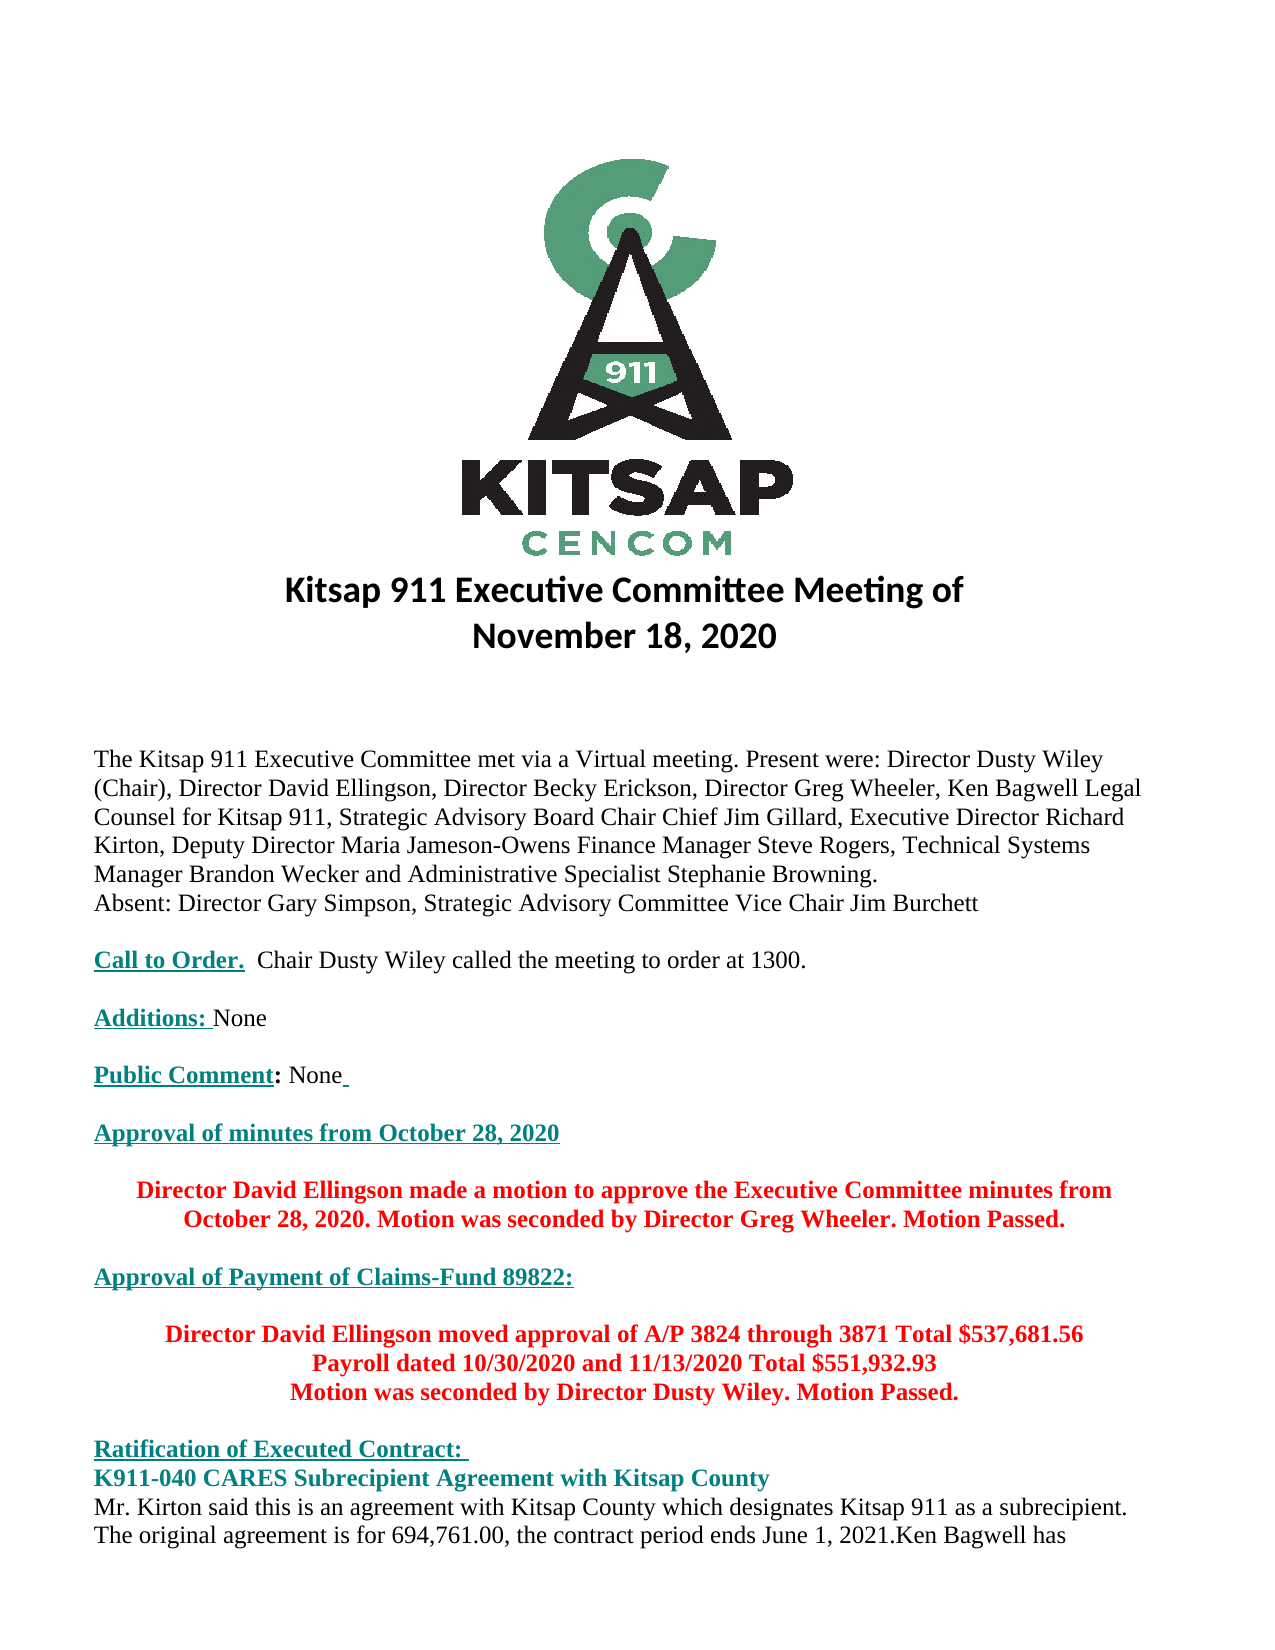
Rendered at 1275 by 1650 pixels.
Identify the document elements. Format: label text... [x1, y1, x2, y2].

text The Kitsap 911 Executive Committee met via a Virtual meeting. Present were: Director Dusty Wiley (Chair), Director David Ellingson, Director Becky Erickson, Director Greg Wheeler, Ken Bagwell Legal Counsel for Kitsap 911, Strategic Advisory Board Chair Chief Jim Gillard, Executive Director Richard Kirton, Deputy Director Maria Jameson-Owens Finance Manager Steve Rogers, Technical Systems Manager Brandon Wecker and Administrative Specialist Stephanie Browning. [94, 744, 1155, 888]
text Ratification of Executed Contract: [94, 1434, 1155, 1463]
text K911-040 CARES Subrecipient Agreement with Kitsap County [94, 1463, 1155, 1492]
text Payroll dated 10/30/2020 and 11/13/2020 Total $551,932.93 [94, 1348, 1155, 1377]
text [94, 1492, 1155, 1549]
text Public Comment: None [94, 1060, 1155, 1089]
text Director David Ellingson moved approval of A/P 3824 through 3871 Total $537,681.56 [94, 1319, 1155, 1348]
text Approval of minutes from October 28, 2020 [94, 1118, 1155, 1147]
text Call to Order. Chair Dusty Wiley called the meeting to order at 1300. [94, 945, 1155, 974]
text Absent: Director Gary Simpson, Strategic Advisory Committee Vice Chair Jim Burchett [94, 888, 1155, 917]
text Approval of Payment of Claims-Fund 89822: [94, 1262, 1155, 1290]
picture [446, 150, 809, 567]
text Director David Ellingson made a motion to approve the Executive Committee minutes from October 28, 2020. Motion was seconded by Director Greg Wheeler. Motion Passed. [94, 1175, 1155, 1233]
text November 18, 2020 [94, 612, 1155, 658]
text Motion was seconded by Director Dusty Wiley. Motion Passed. [94, 1377, 1155, 1405]
text Kitsap 911 Executive Committee Meeting of [94, 566, 1155, 612]
text Additions: None [94, 1003, 1155, 1032]
